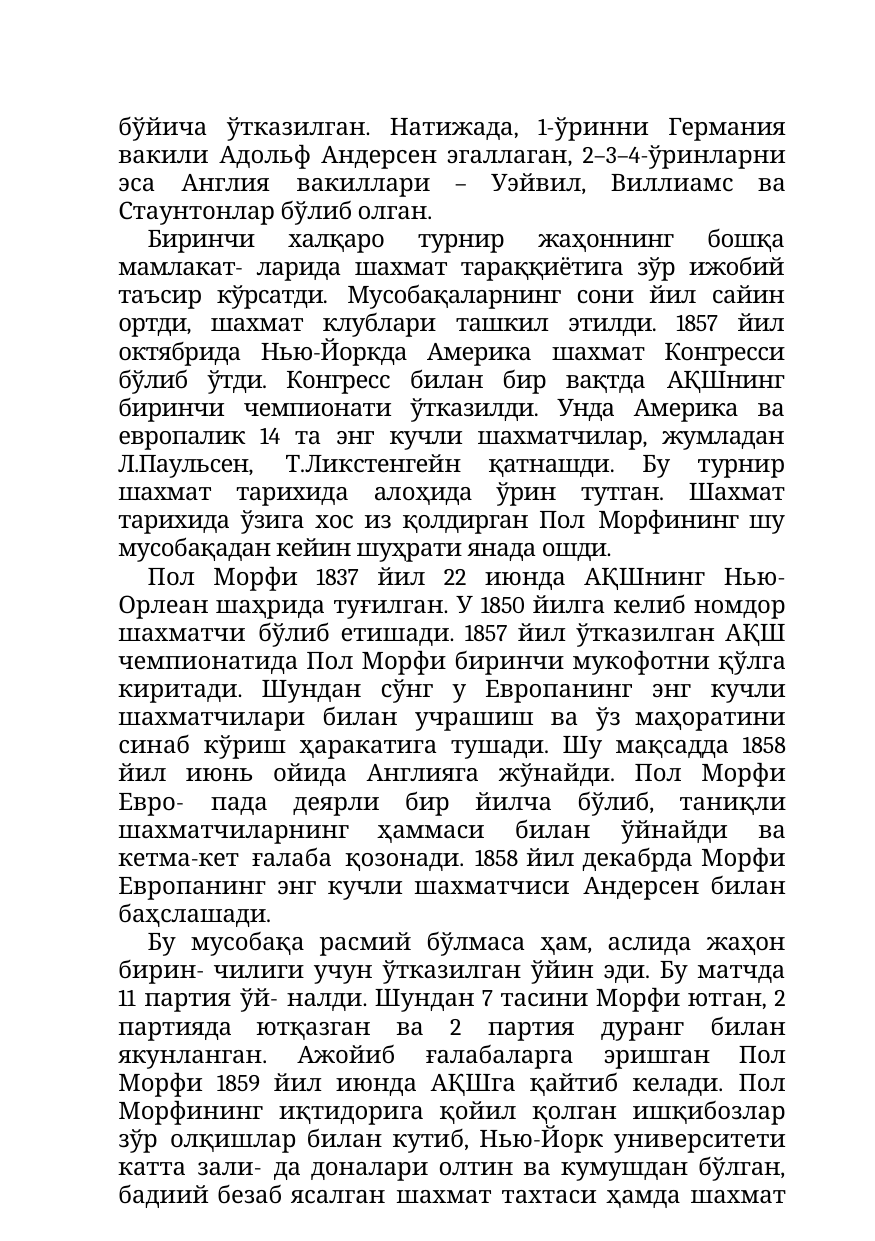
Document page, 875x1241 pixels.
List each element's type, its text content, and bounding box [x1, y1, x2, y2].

text Пол Морфи 1837 йил 22 июнда АҚШнинг Нью-Орлеан шаҳрида туғилган. У 1850 йилга келиб номдор шахматчи бўлиб етишади. 1857 йил ўтказилган АҚШ чемпионатида Пол Морфи биринчи мукофотни қўлга киритади. Шундан сўнг у Европанинг энг кучли шахматчилари билан учрашиш ва ўз маҳоратини синаб кўриш ҳаракатига тушади. Шу мақсадда 1858 йил июнь ойида Англияга жўнайди. Пол Морфи Евро- пада деярли бир йилча бўлиб, таниқли шахматчиларнинг ҳаммаси билан ўйнайди ва кетма-кет ғалаба қозонади. 1858 йил декабрда Морфи Европанинг энг кучли шахматчиси Андерсен билан баҳслашади. [118, 563, 786, 928]
text Биринчи халқаро турнир жаҳоннинг бошқа мамлакат- ларида шахмат тараққиётига зўр ижобий таъсир кўрсатди. Мусобақаларнинг сони йил сайин ортди, шахмат клублари ташкил этилди. 1857 йил октябрида Нью-Йоркда Америка шахмат Конгресси бўлиб ўтди. Конгресс билан бир вақтда АҚШнинг биринчи чемпионати ўтказилди. Унда Америка ва европалик 14 та энг кучли шахматчилар, жумладан Л.Паульсен, Т.Ликстенгейн қатнашди. Бу турнир шахмат тарихида алоҳида ўрин тутган. Шахмат тарихида ўзига хос из қолдирган Пол Морфининг шу мусобақадан кейин шуҳрати янада ошди. [118, 226, 785, 563]
text бўйича ўтказилган. Натижада, 1-ўринни Германия вакили Адольф Андерсен эгаллаган, 2–3–4-ўринларни эса Англия вакиллари – Уэйвил, Виллиамс ва Стаунтонлар бўлиб олган. [118, 113, 786, 225]
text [118, 929, 786, 1210]
